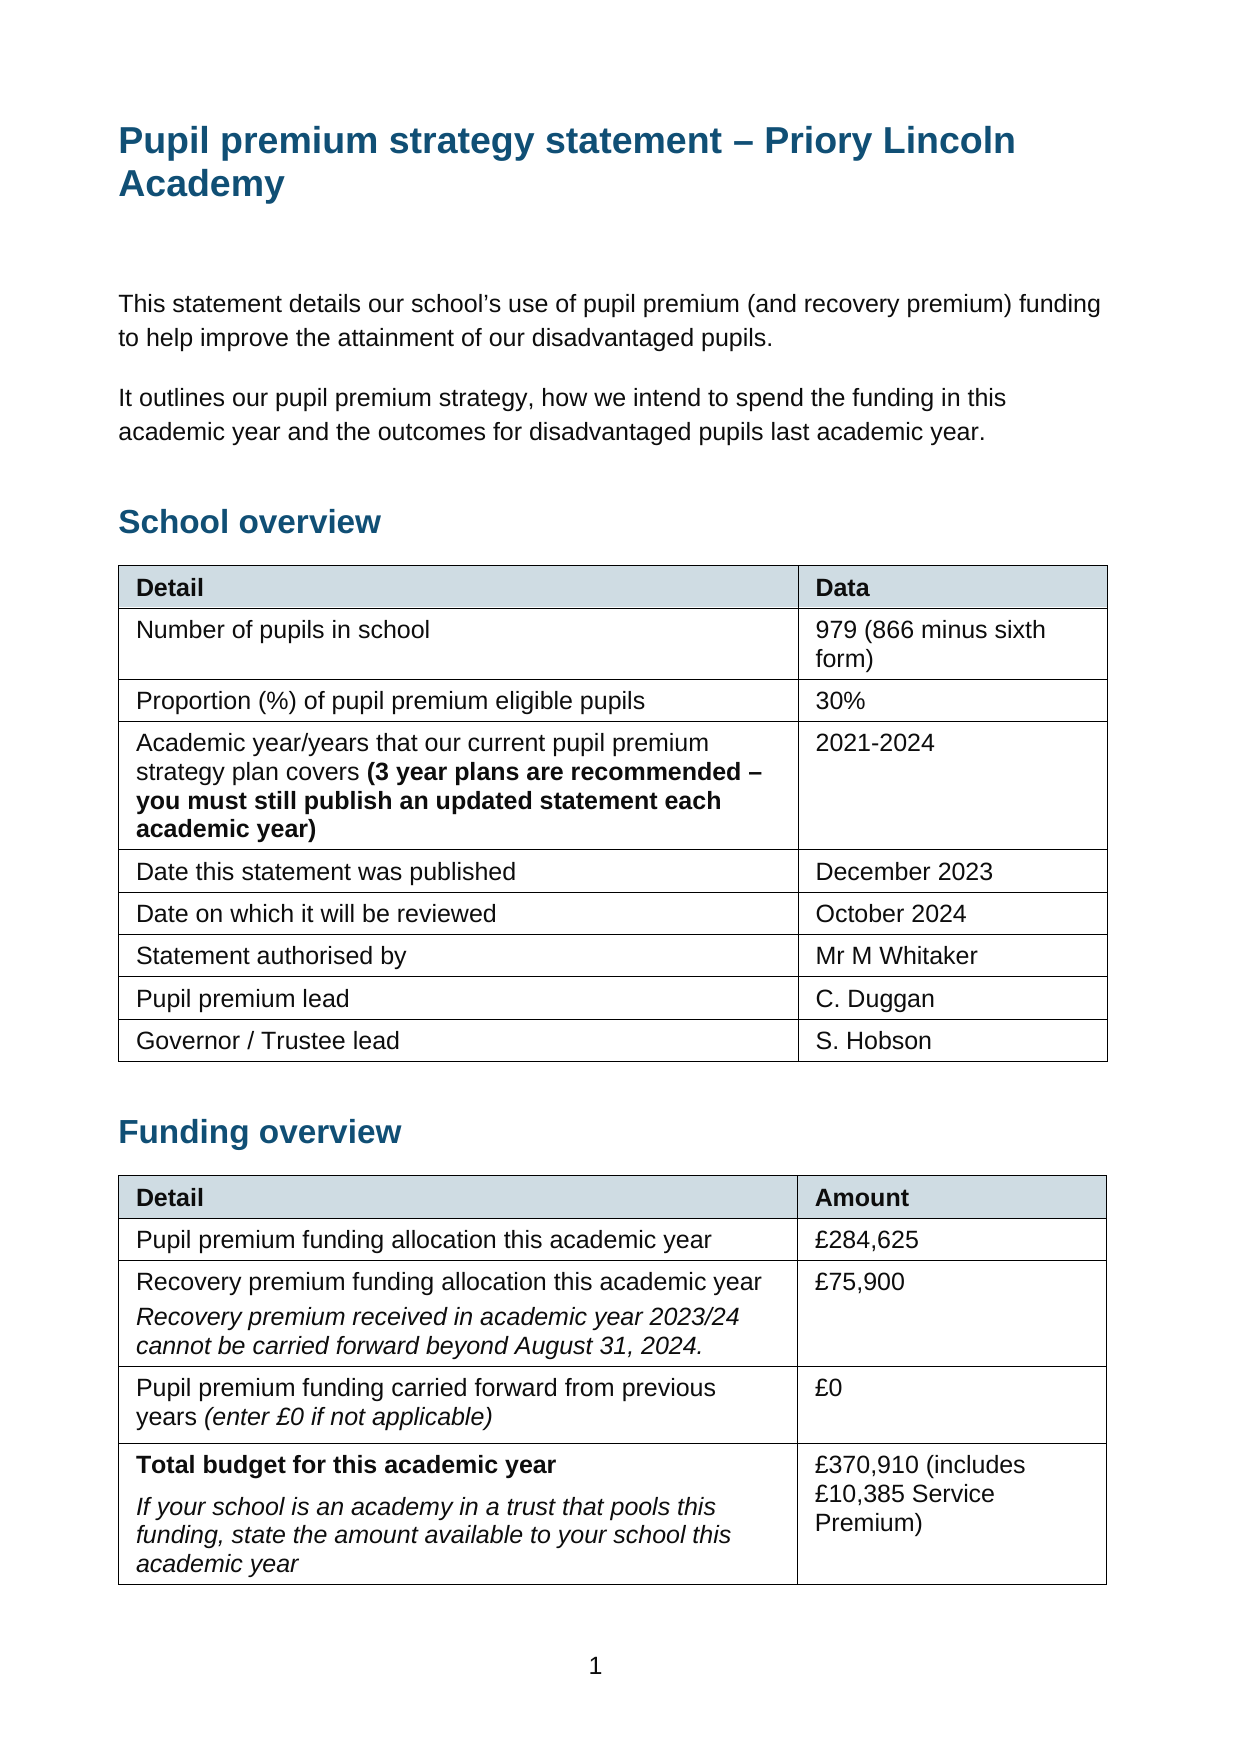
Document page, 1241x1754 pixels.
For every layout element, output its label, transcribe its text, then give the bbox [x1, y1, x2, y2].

table_cell S. Hobson [799, 1020, 1107, 1061]
table_cell Mr M Whitaker [799, 935, 1107, 976]
table_cell Recovery premium funding allocation this academic year Recovery premium received in academic year 2023/24 cannot be carried forward beyond August 31, 2024. [119, 1261, 797, 1366]
table_header Detail [119, 1176, 797, 1218]
table_cell £75,900 [798, 1261, 1106, 1366]
table_header Detail [119, 566, 798, 607]
table_cell £284,625 [798, 1219, 1106, 1260]
table_header Data [799, 566, 1107, 607]
text It outlines our pupil premium strategy, how we intend to spend the funding in this academic year and the outcomes for disadvantaged pupils last academic year. [118, 383, 1107, 446]
table_cell Academic year/years that our current pupil premium strategy plan covers (3 year plans are recommended – you must still publish an updated statement each academic year) [119, 722, 798, 849]
table_cell October 2024 [799, 893, 1107, 934]
table_cell Statement authorised by [119, 935, 798, 976]
table_cell Proportion (%) of pupil premium eligible pupils [119, 680, 798, 721]
text This statement details our school’s use of pupil premium (and recovery premium) funding to help improve the attainment of our disadvantaged pupils. [118, 289, 1107, 352]
subtitle Pupil premium strategy statement – Priory Lincoln Academy [118, 118, 1107, 204]
table_header Amount [798, 1176, 1106, 1218]
table_cell 30% [799, 680, 1107, 721]
table_cell Number of pupils in school [119, 609, 798, 678]
table_cell £0 [798, 1367, 1106, 1443]
table_cell Pupil premium funding allocation this academic year [119, 1219, 797, 1260]
table_cell Date this statement was published [119, 850, 798, 892]
table_cell 979 (866 minus sixth form) [799, 609, 1107, 678]
table_cell Pupil premium funding carried forward from previous years (enter £0 if not applicable) [119, 1367, 797, 1443]
table_cell December 2023 [799, 850, 1107, 892]
subtitle School overview [118, 502, 1107, 540]
subtitle Funding overview [118, 1112, 1107, 1150]
table_cell Total budget for this academic year If your school is an academy in a trust that pools this funding, state the amount available to your school this academic year [119, 1444, 797, 1584]
table_cell C. Duggan [799, 977, 1107, 1018]
table_cell Date on which it will be reviewed [119, 893, 798, 934]
table_cell Pupil premium lead [119, 977, 798, 1018]
table_cell 2021-2024 [799, 722, 1107, 849]
table_cell Governor / Trustee lead [119, 1020, 798, 1061]
table_cell £370,910 (includes £10,385 Service Premium) [798, 1444, 1106, 1584]
